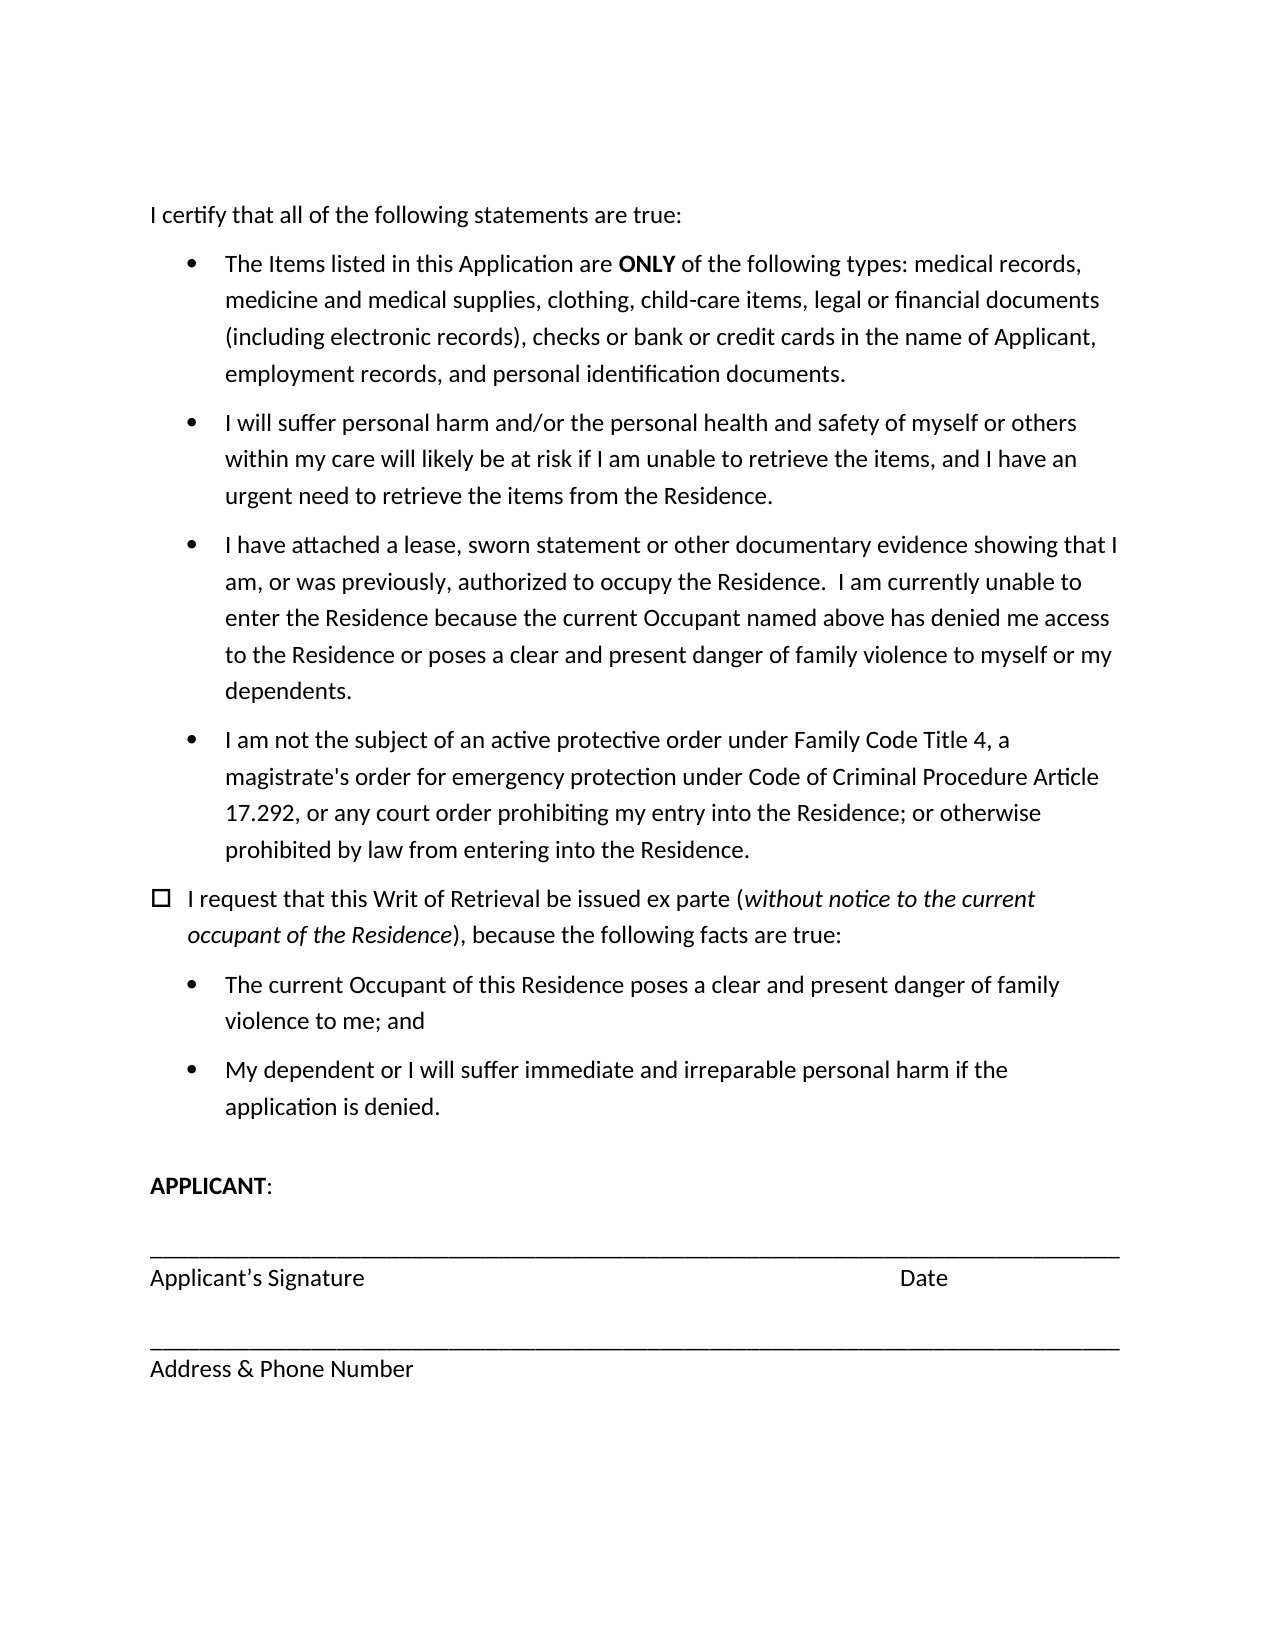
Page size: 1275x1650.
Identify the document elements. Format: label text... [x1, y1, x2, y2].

list The Items listed in this Application are ONLY of the following types: medical records, medicine and medical supplies, clothing, child-care items, legal or financial documents (including electronic records), checks or bank or credit cards in the name of Applicant, employment records, and personal identification documents. [187, 248, 1125, 388]
list I will suffer personal harm and/or the personal health and safety of myself or others within my care will likely be at risk if I am unable to retrieve the items, and I have an urgent need to retrieve the items from the Residence. [187, 407, 1125, 511]
text ______________________________________________________________________________ [150, 1323, 1125, 1354]
list I request that this Writ of Retrieval be issued ex parte (without notice to the current occupant of the Residence), because the following facts are true: [150, 883, 1125, 950]
list The current Occupant of this Residence poses a clear and present danger of family violence to me; and [187, 969, 1125, 1036]
text Address & Phone Number [150, 1354, 1125, 1384]
list I am not the subject of an active protective order under Family Code Title 4, a magistrate's order for emergency protection under Code of Criminal Procedure Article 17.292, or any court order prohibiting my entry into the Residence; or otherwise prohibited by law from entering into the Residence. [187, 724, 1125, 864]
list My dependent or I will suffer immediate and irreparable personal harm if the application is denied. [187, 1054, 1125, 1121]
text I certify that all of the following statements are true: [150, 199, 1125, 229]
text Applicant’s Signature Date [150, 1262, 1125, 1293]
text ______________________________________________________________________________ [150, 1232, 1125, 1262]
list I have attached a lease, sworn statement or other documentary evidence showing that I am, or was previously, authorized to occupy the Residence. I am currently unable to enter the Residence because the current Occupant named above has denied me access to the Residence or poses a clear and present danger of family violence to myself or my dependents. [187, 529, 1125, 706]
text APPLICANT: [150, 1171, 1125, 1201]
